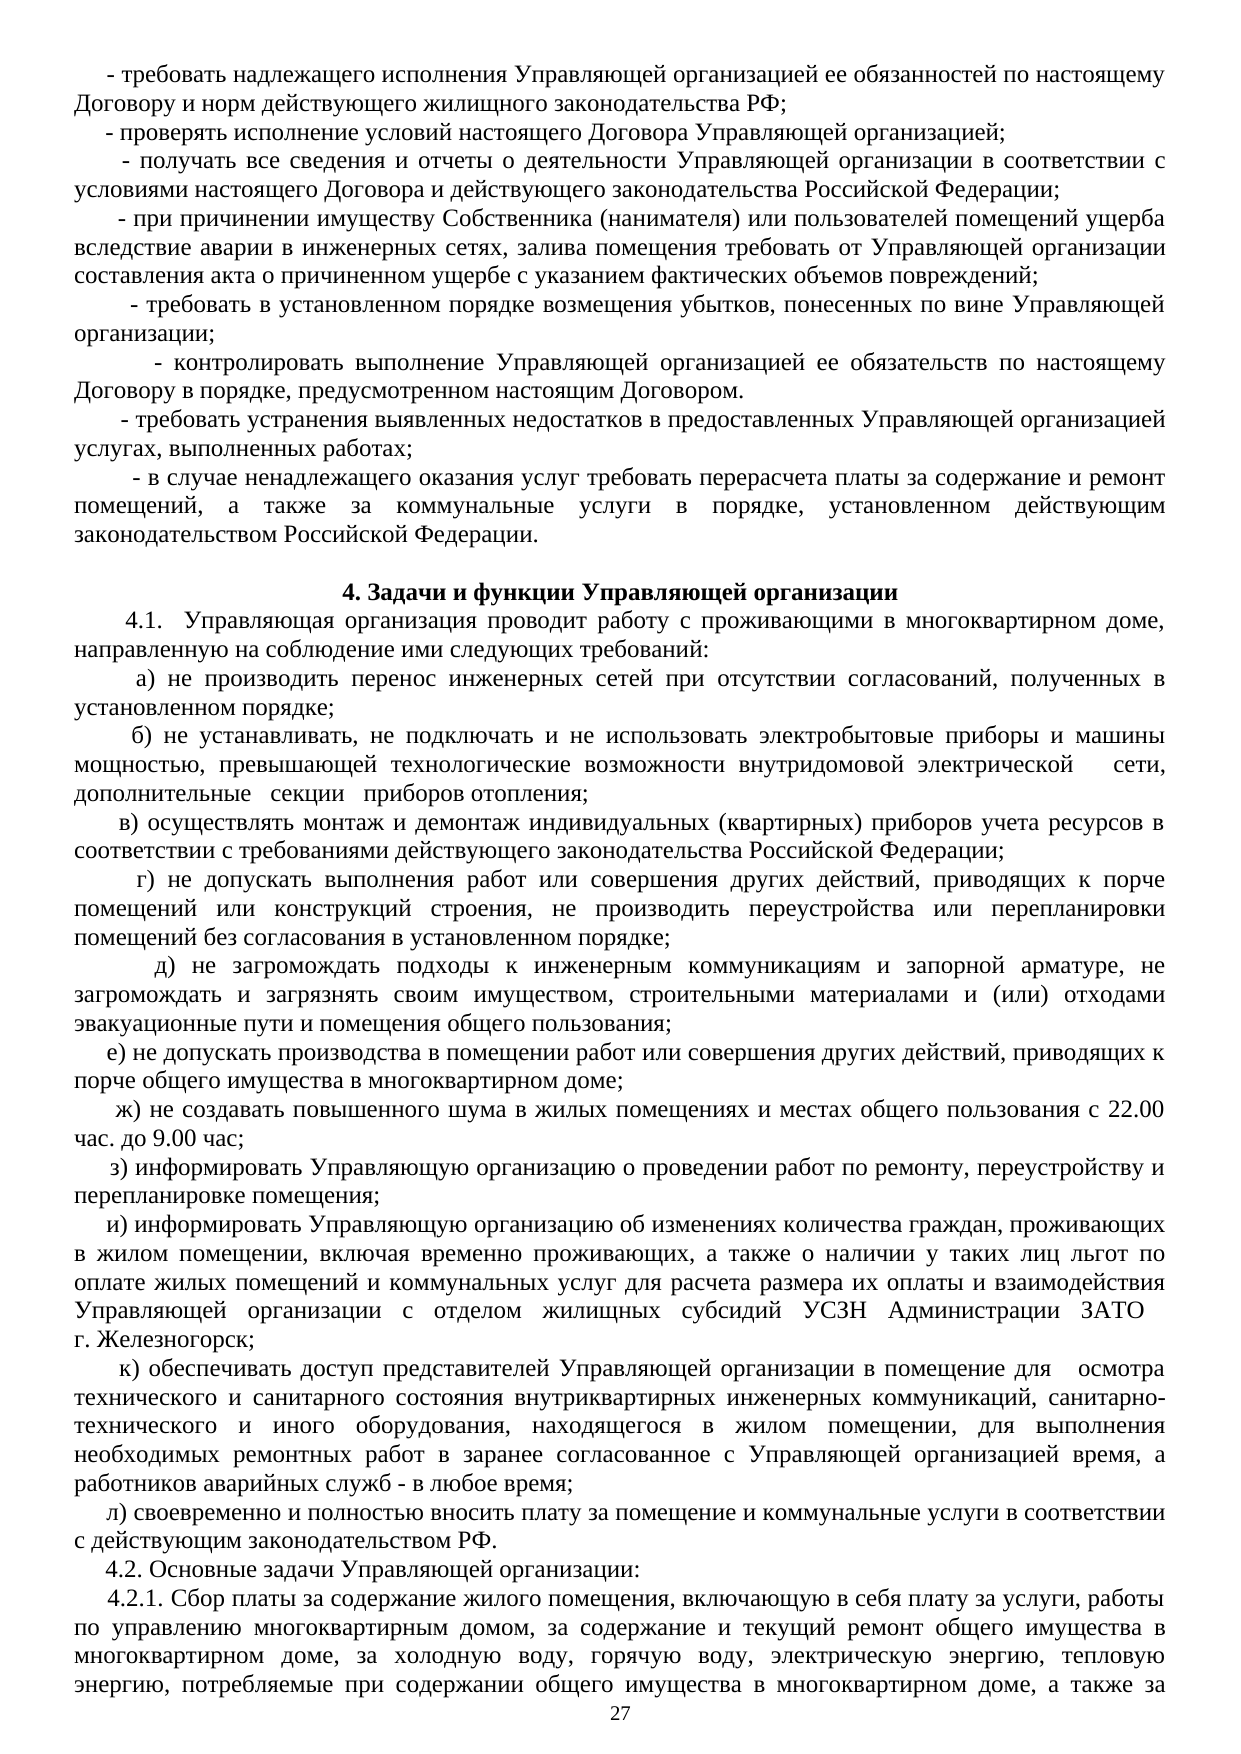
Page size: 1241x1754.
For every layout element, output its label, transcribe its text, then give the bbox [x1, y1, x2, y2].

text л) своевременно и полностью вносить плату за помещение и коммунальные услуги в соответствии с действующим законодательством РФ. [74, 1497, 1167, 1554]
text г) не допускать выполнения работ или совершения других действий, приводящих к порче помещений или конструкций строения, не производить переустройства или перепланировки помещений без согласования в установленном порядке; [74, 864, 1167, 950]
text з) информировать Управляющую организацию о проведении работ по ремонту, переустройству и перепланировке помещения; [74, 1152, 1167, 1209]
text 4.2. Основные задачи Управляющей организации: [74, 1554, 1167, 1583]
text е) не допускать производства в помещении работ или совершения других действий, приводящих к порче общего имущества в многоквартирном доме; [74, 1037, 1167, 1094]
text - при причинении имуществу Собственника (нанимателя) или пользователей помещений ущерба вследствие аварии в инженерных сетях, залива помещения требовать от Управляющей организации составления акта о причиненном ущербе с указанием фактических объемов повреждений; [74, 203, 1167, 289]
text 4.1. Управляющая организация проводит работу с проживающими в многоквартирном доме, направленную на соблюдение ими следующих требований: [74, 605, 1167, 663]
text д) не загромождать подходы к инженерным коммуникациям и запорной арматуре, не загромождать и загрязнять своим имуществом, строительными материалами и (или) отходами эвакуационные пути и помещения общего пользования; [74, 950, 1167, 1037]
text а) не производить перенос инженерных сетей при отсутствии согласований, полученных в установленном порядке; [74, 663, 1167, 720]
text к) обеспечивать доступ представителей Управляющей организации в помещение для осмотра технического и санитарного состояния внутриквартирных инженерных коммуникаций, санитарно-технического и иного оборудования, находящегося в жилом помещении, для выполнения необходимых ремонтных работ в заранее согласованное с Управляющей организацией время, а работников аварийных служб - в любое время; [74, 1353, 1167, 1497]
text - проверять исполнение условий настоящего Договора Управляющей организацией; [74, 117, 1167, 145]
text - контролировать выполнение Управляющей организацией ее обязательств по настоящему Договору в порядке, предусмотренном настоящим Договором. [74, 347, 1167, 404]
text ж) не создавать повышенного шума в жилых помещениях и местах общего пользования с 22.00 час. до 9.00 час; [74, 1094, 1167, 1152]
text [74, 1583, 1167, 1698]
text б) не устанавливать, не подключать и не использовать электробытовые приборы и машины мощностью, превышающей технологические возможности внутридомовой электрической сети, дополнительные секции приборов отопления; [74, 720, 1167, 807]
text - в случае ненадлежащего оказания услуг требовать перерасчета платы за содержание и ремонт помещений, а также за коммунальные услуги в порядке, установленном действующим законодательством Российской Федерации. [74, 462, 1167, 548]
text - требовать надлежащего исполнения Управляющей организацией ее обязанностей по настоящему Договору и норм действующего жилищного законодательства РФ; [74, 59, 1167, 117]
text - получать все сведения и отчеты о деятельности Управляющей организации в соответствии с условиями настоящего Договора и действующего законодательства Российской Федерации; [74, 145, 1167, 203]
text и) информировать Управляющую организацию об изменениях количества граждан, проживающих в жилом помещении, включая временно проживающих, а также о наличии у таких лиц льгот по оплате жилых помещений и коммунальных услуг для расчета размера их оплаты и взаимодействия Управляющей организации с отделом жилищных субсидий УСЗН Администрации ЗАТО г. Железногорск; [74, 1209, 1167, 1353]
text 4. Задачи и функции Управляющей организации [74, 577, 1167, 605]
text - требовать в установленном порядке возмещения убытков, понесенных по вине Управляющей организации; [74, 289, 1167, 347]
text - требовать устранения выявленных недостатков в предоставленных Управляющей организацией услугах, выполненных работах; [74, 404, 1167, 462]
text в) осуществлять монтаж и демонтаж индивидуальных (квартирных) приборов учета ресурсов в соответствии с требованиями действующего законодательства Российской Федерации; [74, 807, 1167, 864]
